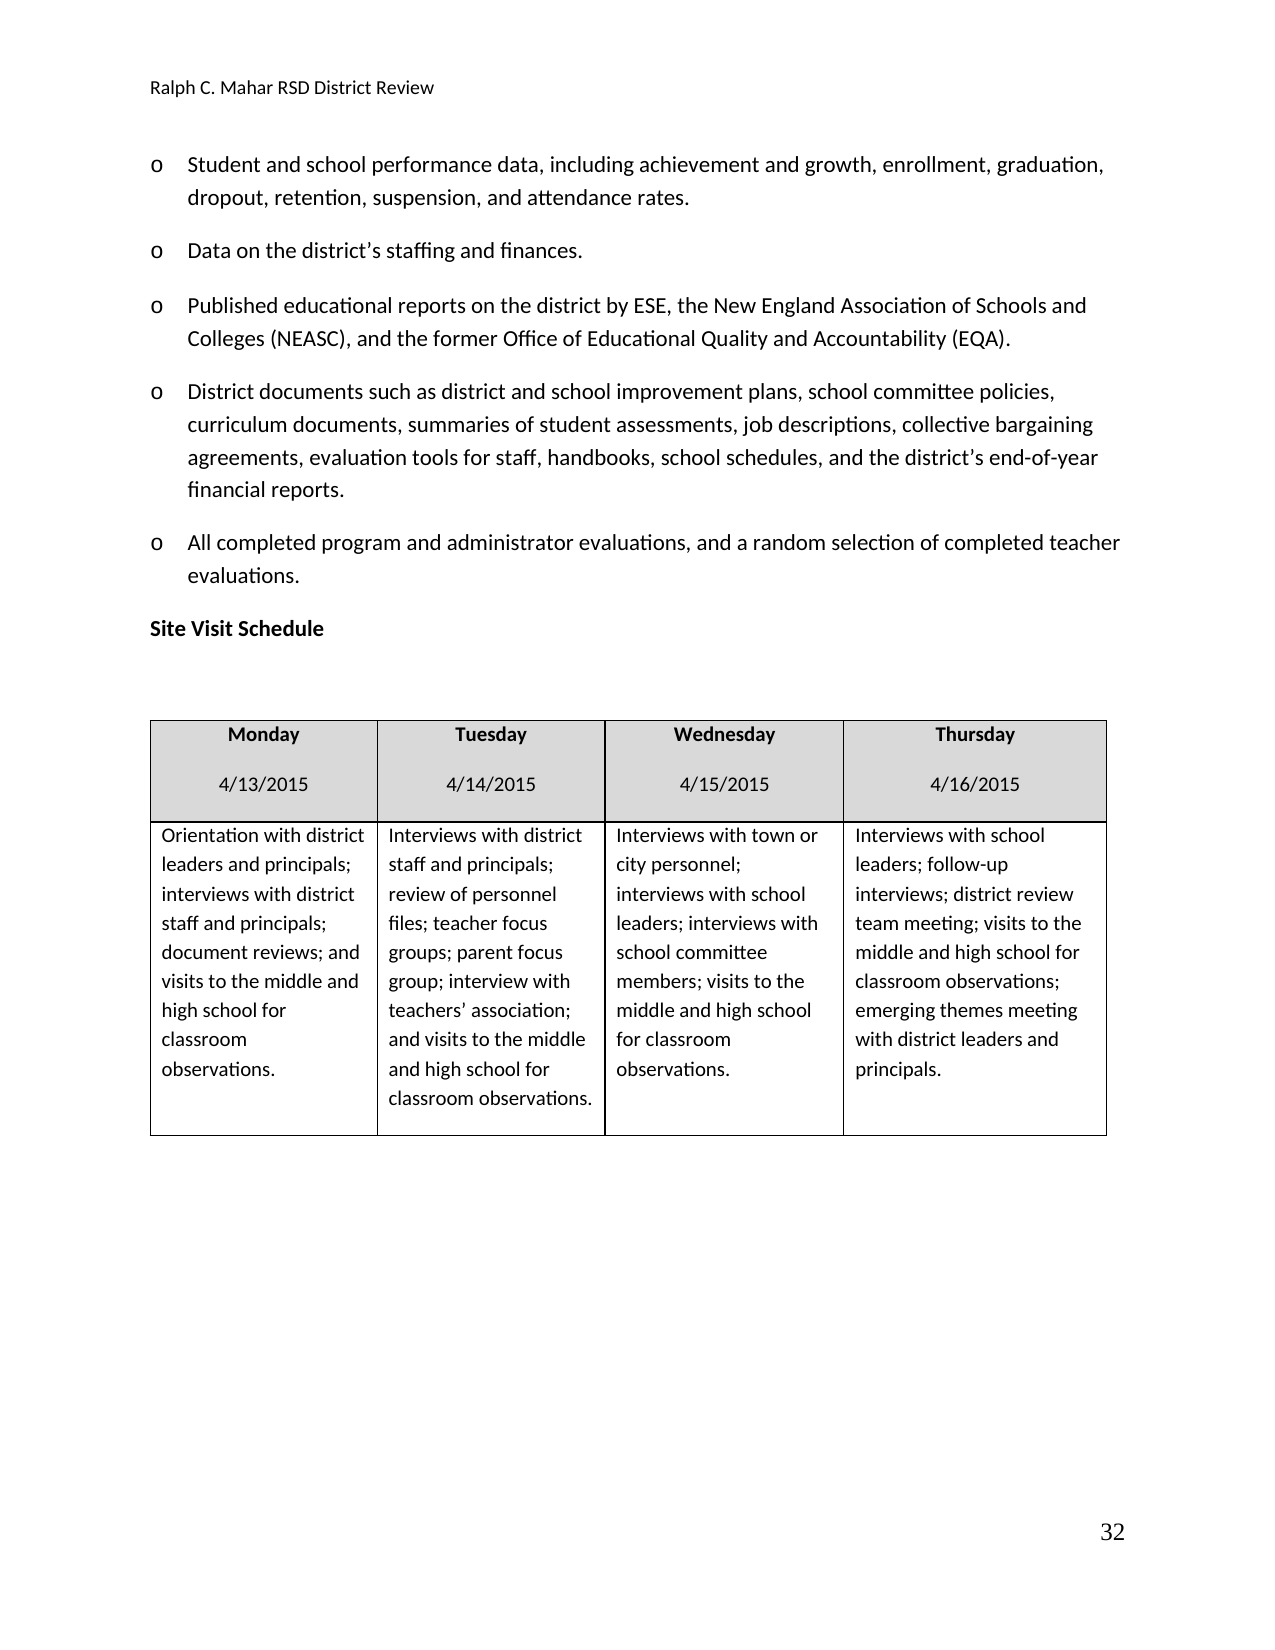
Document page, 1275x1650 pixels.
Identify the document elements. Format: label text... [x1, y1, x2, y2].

list All completed program and administrator evaluations, and a random selection of completed teacher evaluations. [150, 528, 1125, 589]
list Data on the district’s staffing and finances. [150, 236, 1125, 266]
table_header Wednesday 4/15/2015 [606, 721, 843, 821]
table_cell Interviews with town or city personnel; interviews with school leaders; interviews with school committee members; visits to the middle and high school for classroom observations. [606, 823, 843, 1135]
table_cell Interviews with school leaders; follow-up interviews; district review team meeting; visits to the middle and high school for classroom observations; emerging themes meeting with district leaders and principals. [844, 823, 1106, 1135]
text Site Visit Schedule [150, 614, 1125, 642]
table_header Monday 4/13/2015 [151, 721, 377, 821]
table_cell Interviews with district staff and principals; review of personnel files; teacher focus groups; parent focus group; interview with teachers’ association; and visits to the middle and high school for classroom observations. [378, 823, 604, 1135]
table_header Tuesday 4/14/2015 [378, 721, 604, 821]
list Student and school performance data, including achievement and growth, enrollment, graduation, dropout, retention, suspension, and attendance rates. [150, 150, 1125, 211]
table_header Thursday 4/16/2015 [844, 721, 1106, 821]
list Published educational reports on the district by ESE, the New England Association of Schools and Colleges (NEASC), and the former Office of Educational Quality and Accountability (EQA). [150, 291, 1125, 352]
list District documents such as district and school improvement plans, school committee policies, curriculum documents, summaries of student assessments, job descriptions, collective bargaining agreements, evaluation tools for staff, handbooks, school schedules, and the district’s end-of-year financial reports. [150, 377, 1125, 503]
table_cell Orientation with district leaders and principals; interviews with district staff and principals; document reviews; and visits to the middle and high school for classroom observations. [151, 823, 377, 1135]
